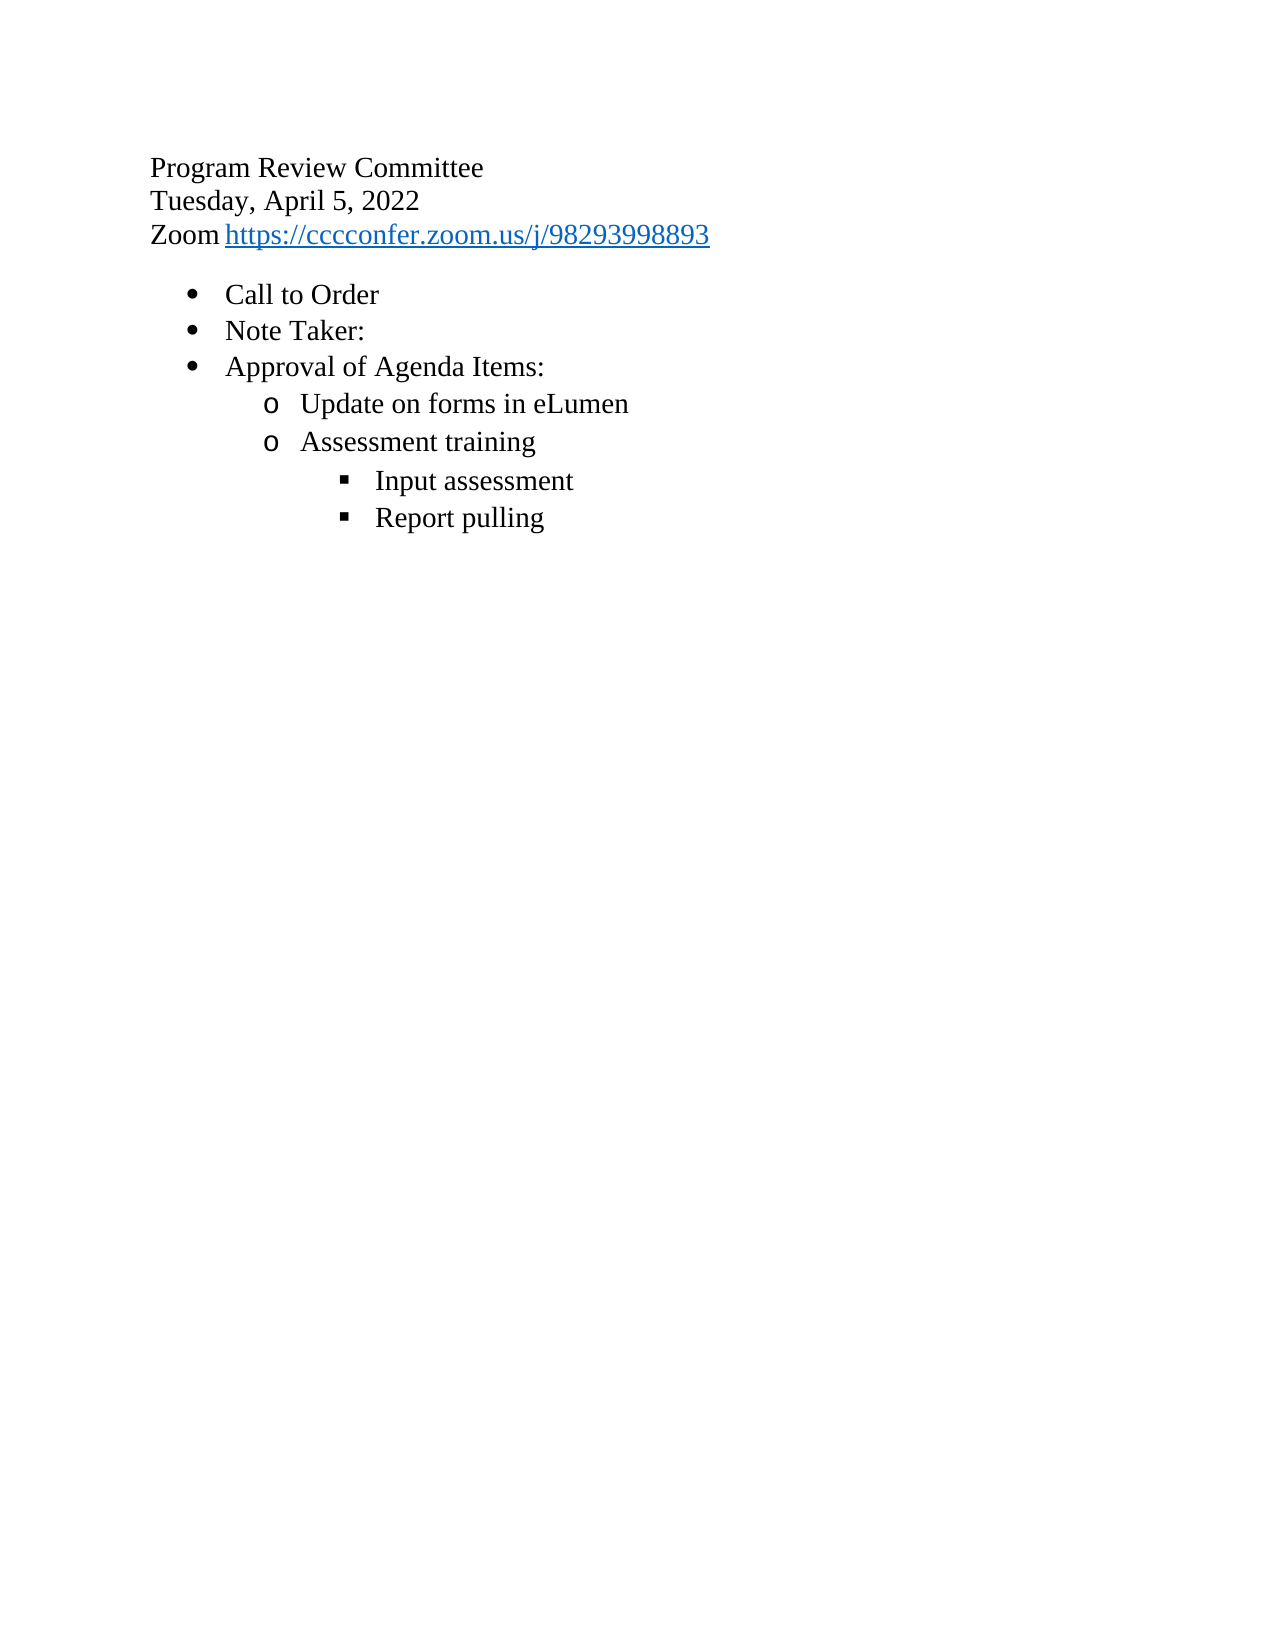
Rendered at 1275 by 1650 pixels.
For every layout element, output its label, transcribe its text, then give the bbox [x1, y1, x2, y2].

text Tuesday, April 5, 2022 [150, 183, 1125, 217]
list Call to Order [187, 277, 1125, 311]
list Update on forms in eLumen [262, 386, 1125, 422]
text Zoom https://cccconfer.zoom.us/j/98293998893 [150, 217, 1125, 251]
list Note Taker: [187, 313, 1125, 347]
list Approval of Agenda Items: [187, 349, 1125, 383]
list Report pulling [337, 500, 1125, 533]
list Assessment training [262, 424, 1125, 461]
list Input assessment [337, 463, 1125, 497]
text Program Review Committee [150, 150, 1125, 183]
